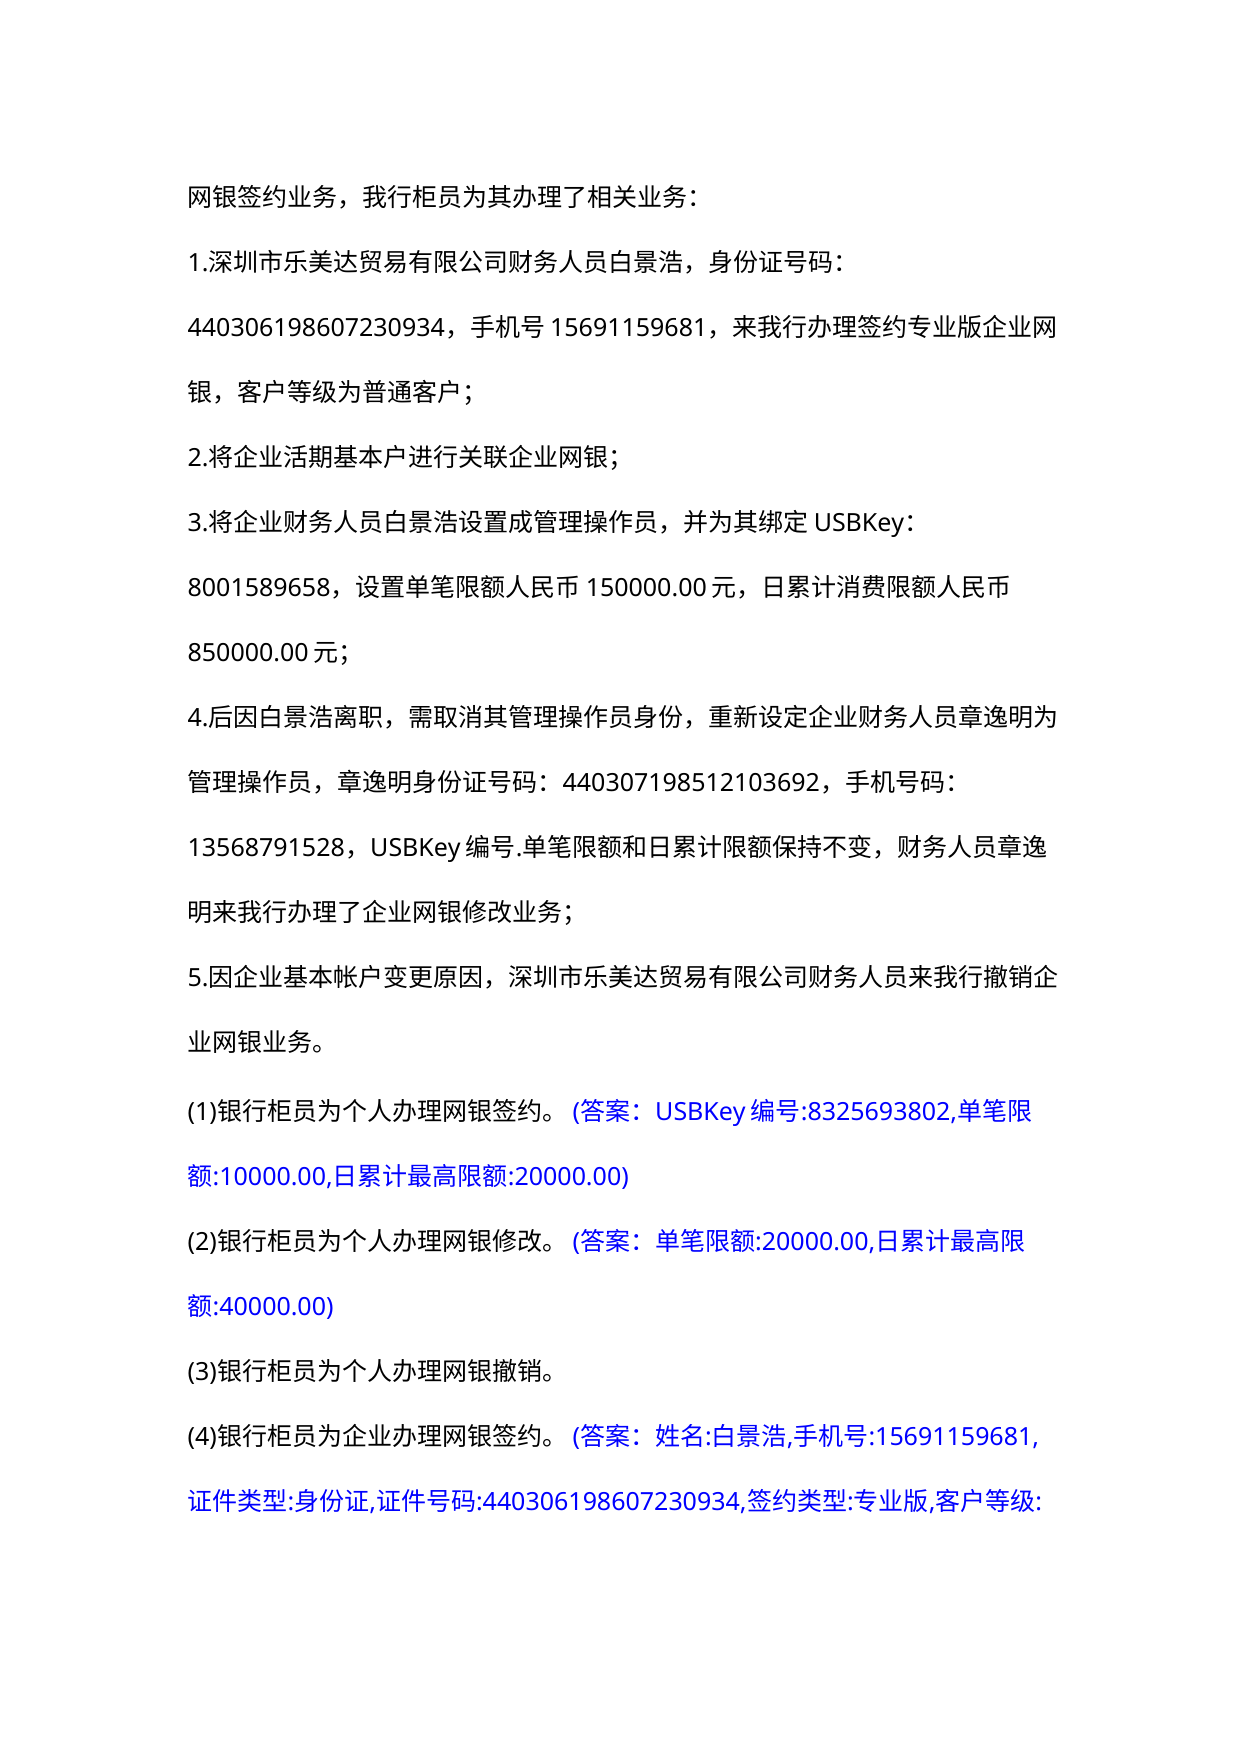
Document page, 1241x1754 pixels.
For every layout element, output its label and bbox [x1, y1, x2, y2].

table_cell [186, 1075, 1061, 1533]
table_cell [186, 162, 1061, 1075]
